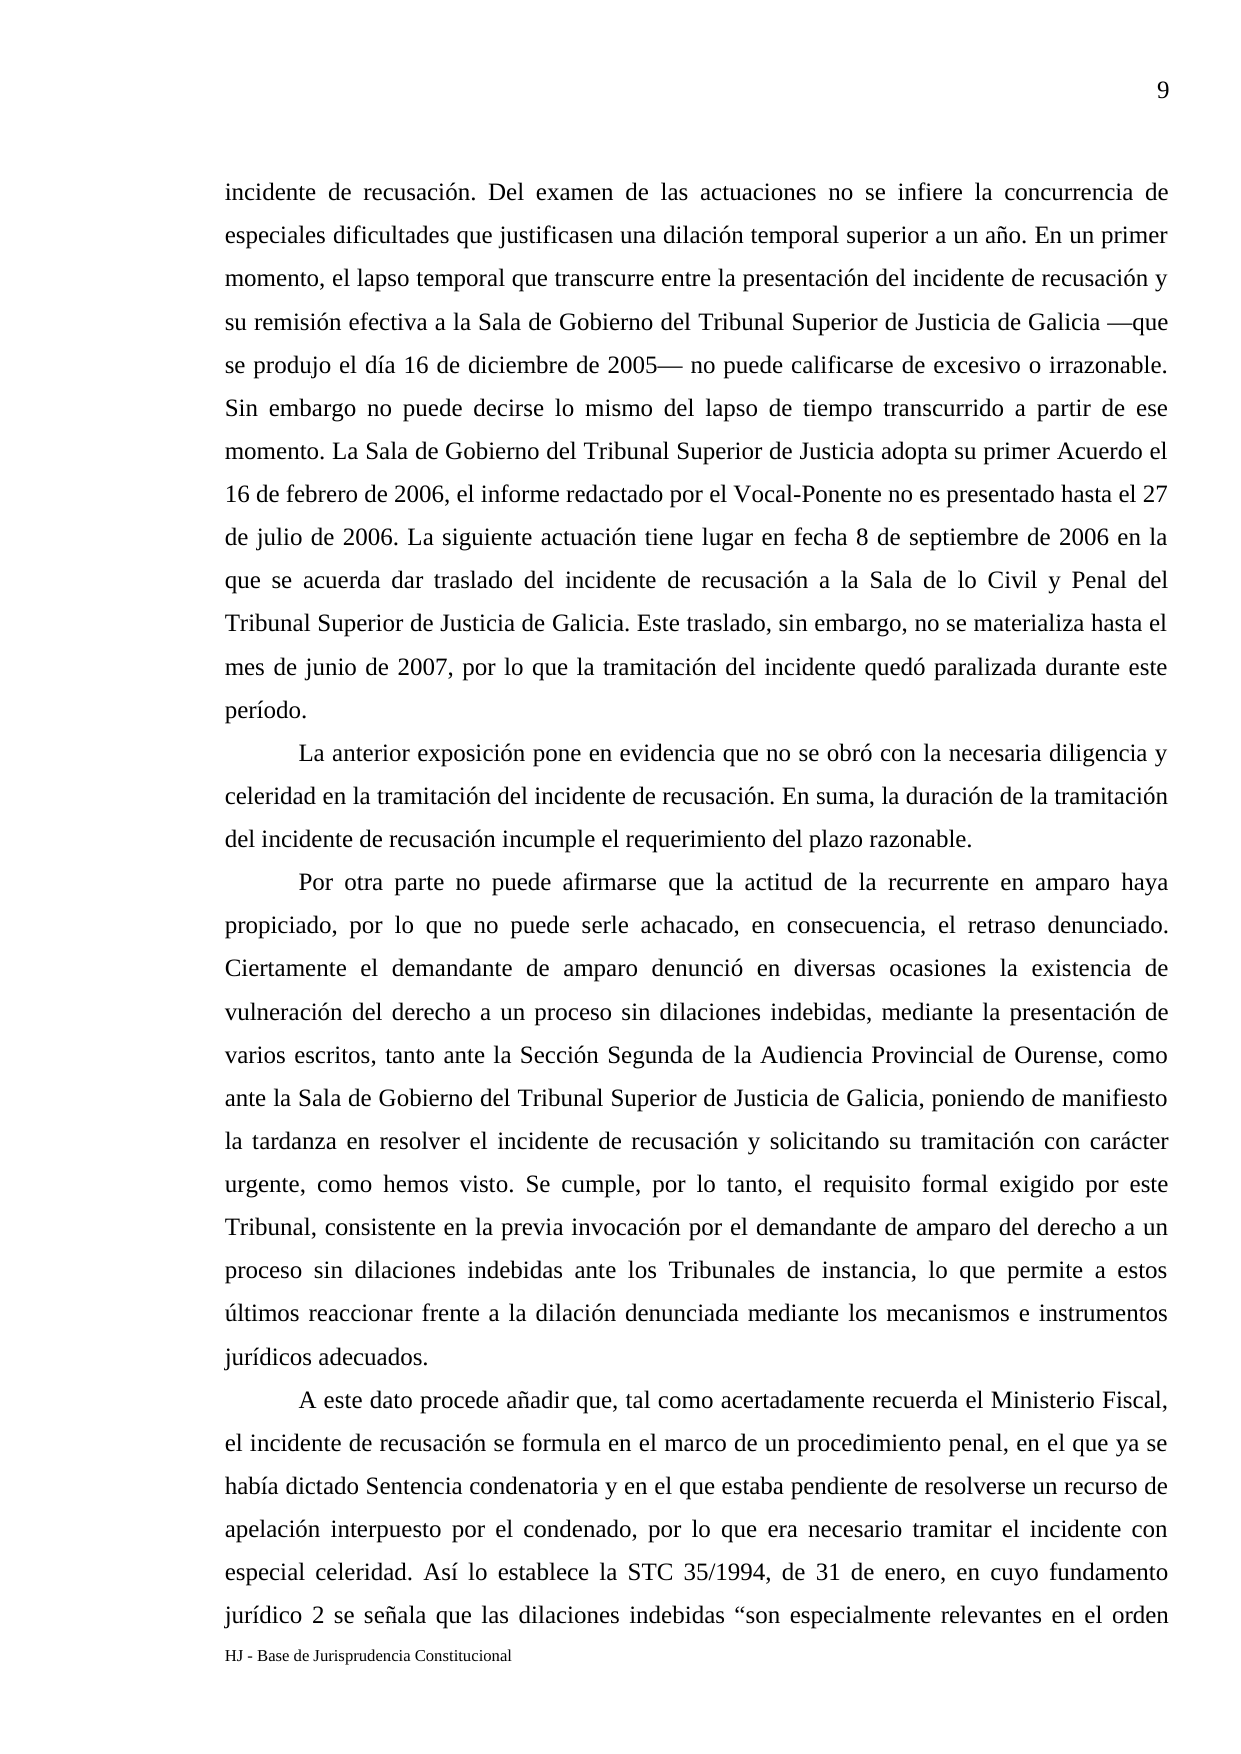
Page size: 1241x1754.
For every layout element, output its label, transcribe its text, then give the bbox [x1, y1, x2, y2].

text La anterior exposición pone en evidencia que no se obró con la necesaria diligencia y celeridad en la tramitación del incidente de recusación. En suma, la duración de la tramitación del incidente de recusación incumple el requerimiento del plazo razonable. [224, 738, 1169, 853]
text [224, 177, 1169, 723]
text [224, 1385, 1169, 1629]
text Por otra parte no puede afirmarse que la actitud de la recurrente en amparo haya propiciado, por lo que no puede serle achacado, en consecuencia, el retraso denunciado. Ciertamente el demandante de amparo denunció en diversas ocasiones la existencia de vulneración del derecho a un proceso sin dilaciones indebidas, mediante la presentación de varios escritos, tanto ante la Sección Segunda de la Audiencia Provincial de Ourense, como ante la Sala de Gobierno del Tribunal Superior de Justicia de Galicia, poniendo de manifiesto la tardanza en resolver el incidente de recusación y solicitando su tramitación con carácter urgente, como hemos visto. Se cumple, por lo tanto, el requisito formal exigido por este Tribunal, consistente en la previa invocación por el demandante de amparo del derecho a un proceso sin dilaciones indebidas ante los Tribunales de instancia, lo que permite a estos últimos reaccionar frente a la dilación denunciada mediante los mecanismos e instrumentos jurídicos adecuados. [224, 867, 1169, 1370]
